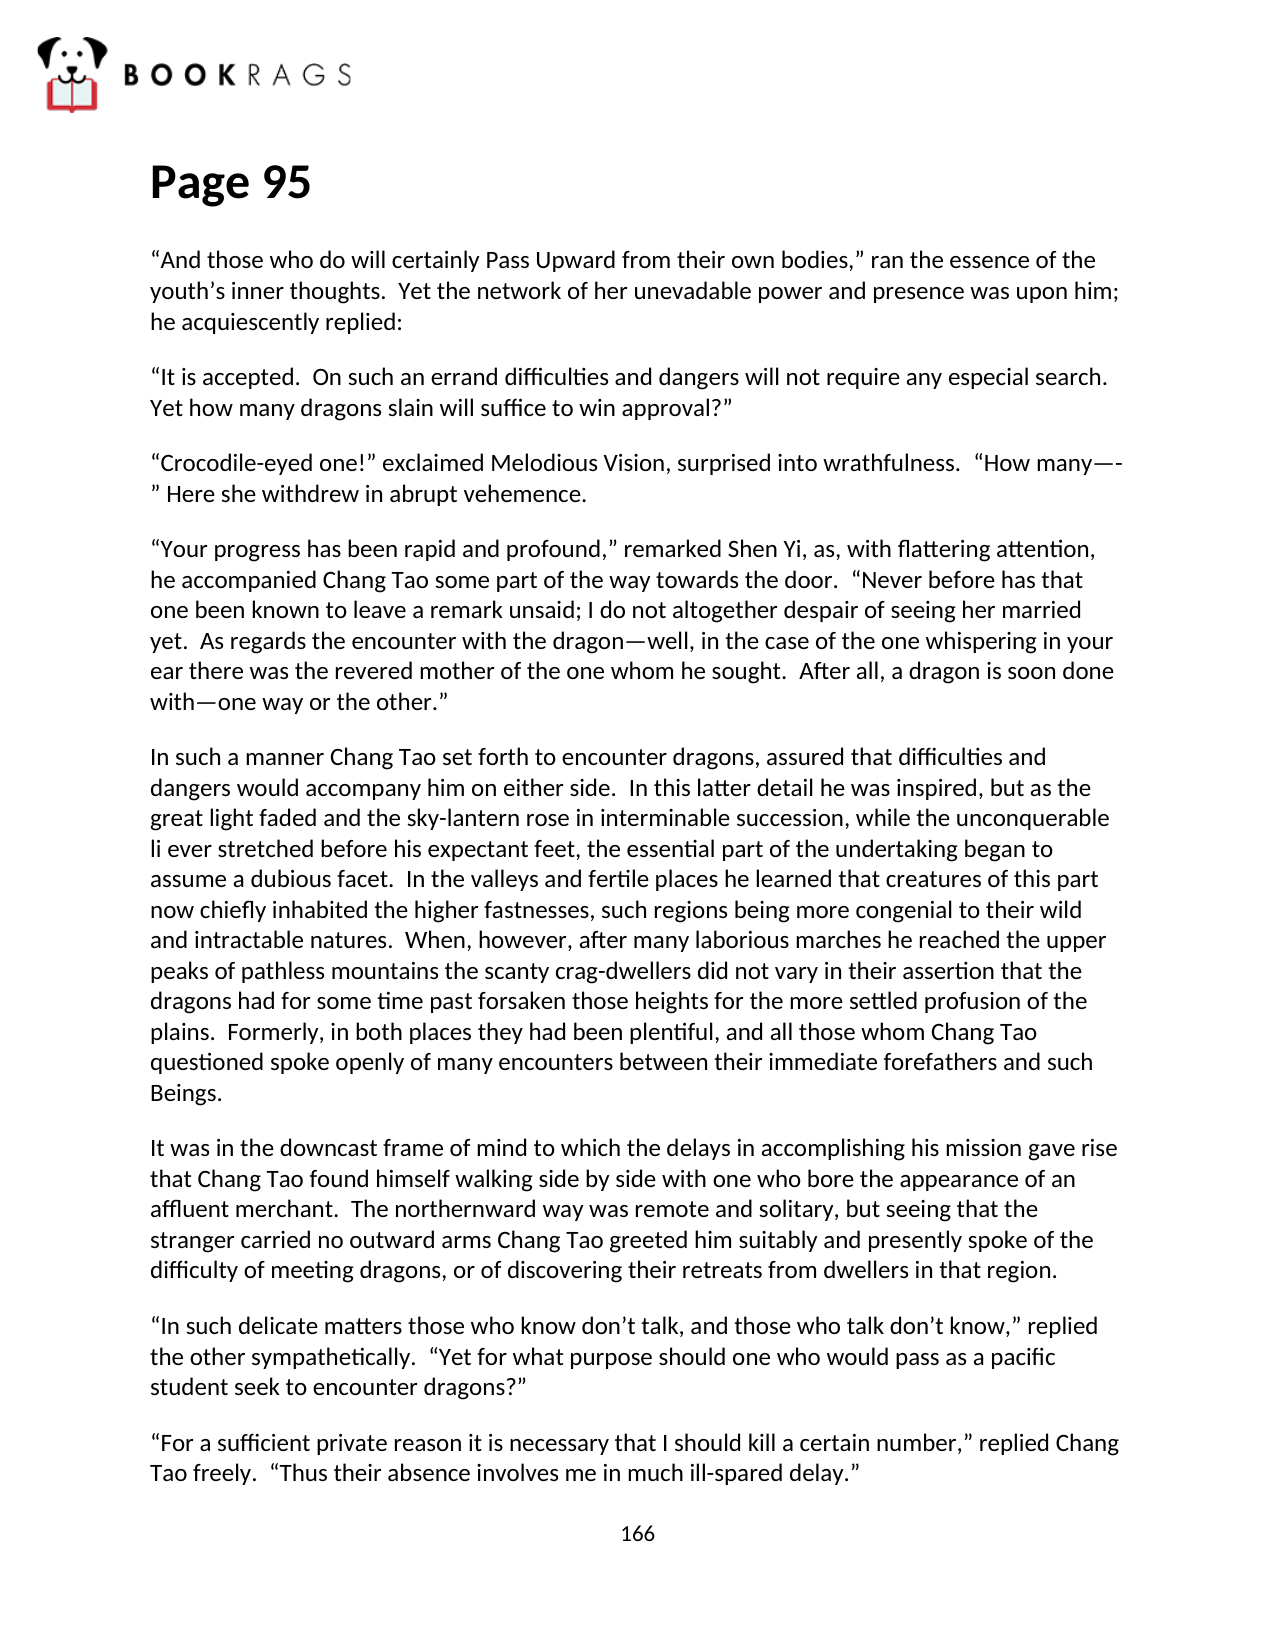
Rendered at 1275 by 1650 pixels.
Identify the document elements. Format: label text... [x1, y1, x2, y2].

text “Your progress has been rapid and profound,” remarked Shen Yi, as, with flattering attention, he accompanied Chang Tao some part of the way towards the door. “Never before has that one been known to leave a remark unsaid; I do not altogether despair of seeing her married yet. As regards the encounter with the dragon—­well, in the case of the one whispering in your ear there was the revered mother of the one whom he sought. After all, a dragon is soon done with—­one way or the other.” [150, 533, 1125, 716]
text In such a manner Chang Tao set forth to encounter dragons, assured that difficulties and dangers would accompany him on either side. In this latter detail he was inspired, but as the great light faded and the sky-lantern rose in interminable succession, while the unconquerable li ever stretched before his expectant feet, the essential part of the undertaking began to assume a dubious facet. In the valleys and fertile places he learned that creatures of this part now chiefly inhabited the higher fastnesses, such regions being more congenial to their wild and intractable natures. When, however, after many laborious marches he reached the upper peaks of pathless mountains the scanty crag-dwellers did not vary in their assertion that the dragons had for some time past forsaken those heights for the more settled profusion of the plains. Formerly, in both places they had been plentiful, and all those whom Chang Tao questioned spoke openly of many encounters between their immediate forefathers and such Beings. [150, 741, 1125, 1108]
text “And those who do will certainly Pass Upward from their own bodies,” ran the essence of the youth’s inner thoughts. Yet the network of her unevadable power and presence was upon him; he acquiescently replied: [150, 244, 1125, 336]
text It was in the downcast frame of mind to which the delays in accomplishing his mission gave rise that Chang Tao found himself walking side by side with one who bore the appearance of an affluent merchant. The northernward way was remote and solitary, but seeing that the stranger carried no outward arms Chang Tao greeted him suitably and presently spoke of the difficulty of meeting dragons, or of discovering their retreats from dwellers in that region. [150, 1133, 1125, 1285]
text “It is accepted. On such an errand difficulties and dangers will not require any especial search. Yet how many dragons slain will suffice to win approval?” [150, 361, 1125, 422]
picture [37, 37, 351, 113]
text Page 95 [150, 150, 1125, 211]
text “In such delicate matters those who know don’t talk, and those who talk don’t know,” replied the other sympathetically. “Yet for what purpose should one who would pass as a pacific student seek to encounter dragons?” [150, 1310, 1125, 1402]
text “Crocodile-eyed one!” exclaimed Melodious Vision, surprised into wrathfulness. “How many—­” Here she withdrew in abrupt vehemence. [150, 447, 1125, 508]
text “For a sufficient private reason it is necessary that I should kill a certain number,” replied Chang Tao freely. “Thus their absence involves me in much ill-spared delay.” [150, 1427, 1125, 1488]
